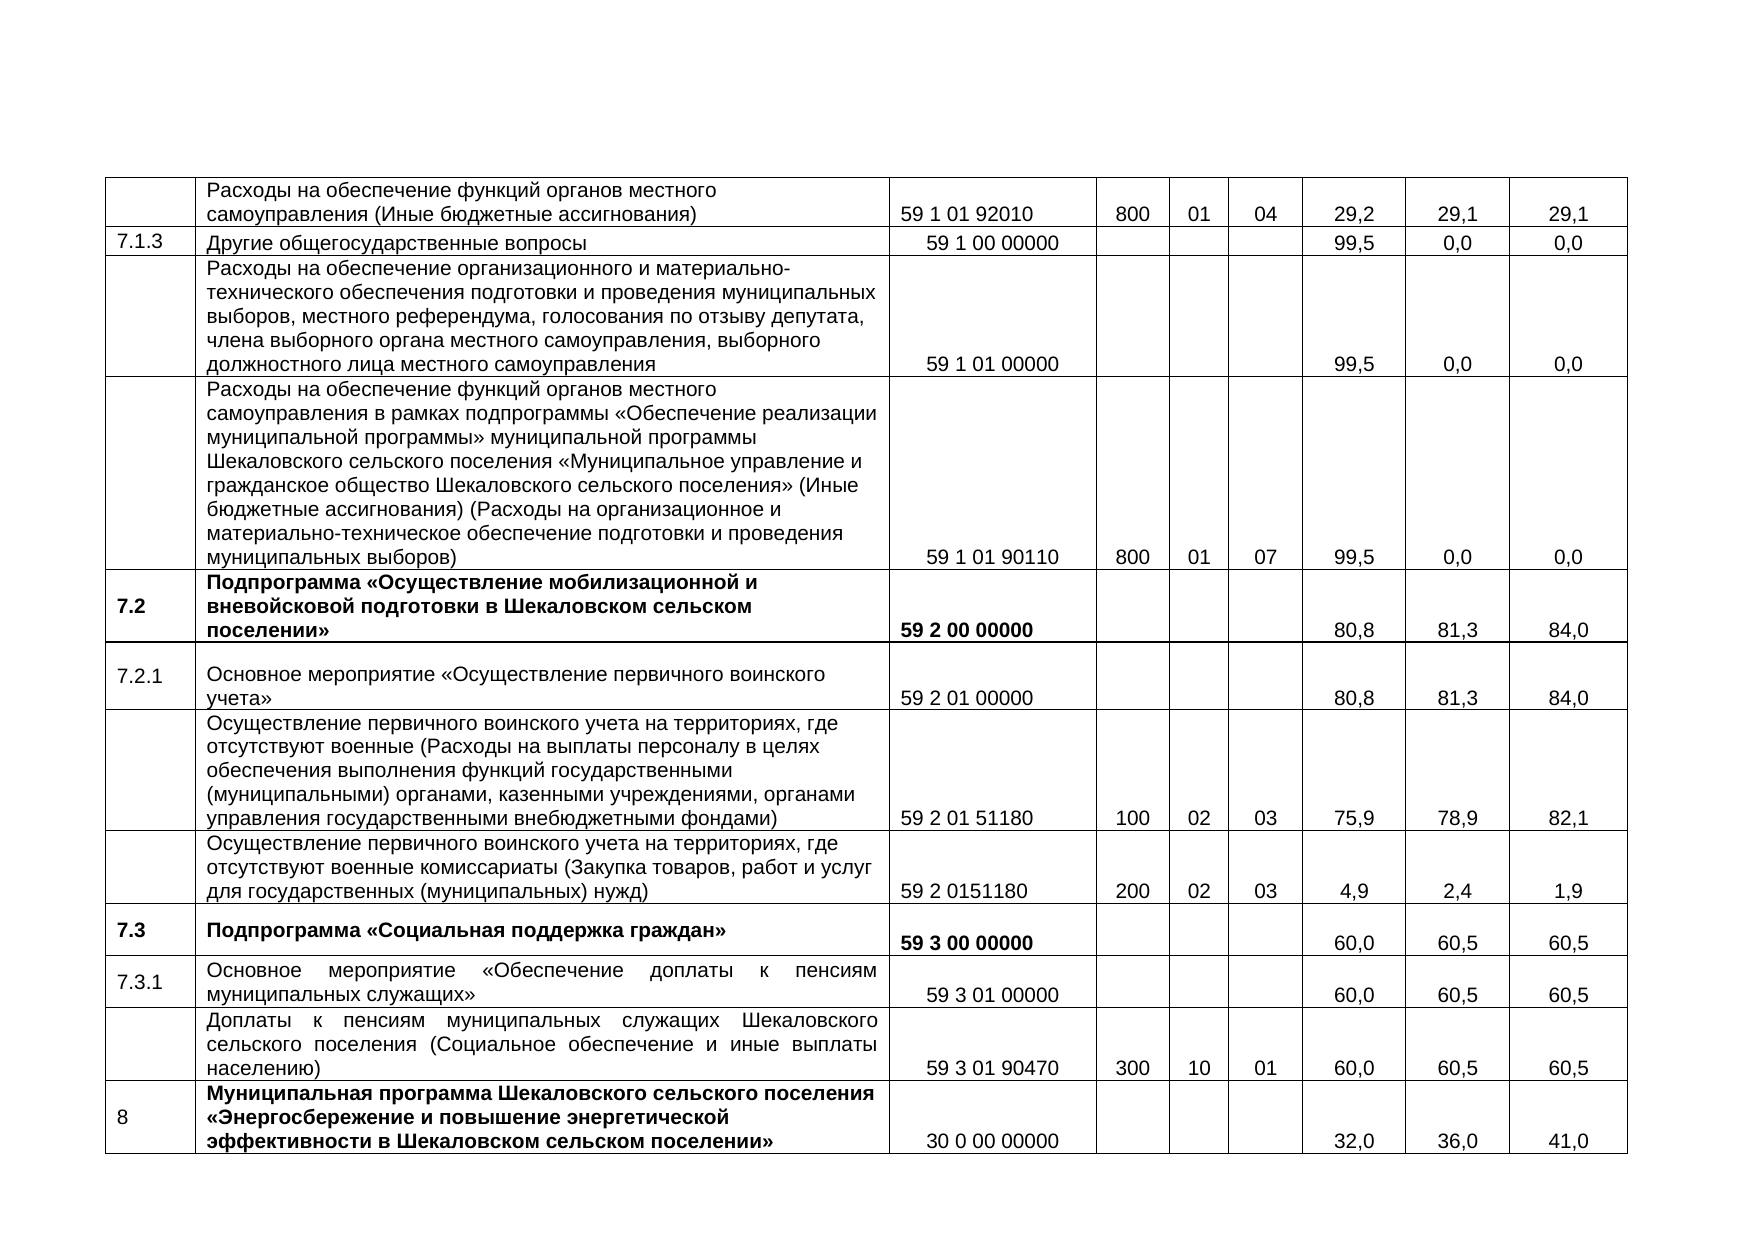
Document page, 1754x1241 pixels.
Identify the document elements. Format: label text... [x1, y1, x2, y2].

table_cell 800 [1097, 377, 1169, 568]
table_cell 200 [1097, 831, 1169, 903]
table_cell [1229, 1081, 1302, 1153]
table_cell 4,9 [1303, 831, 1405, 903]
table_cell Муниципальная программа Шекаловского сельского поселения «Энергосбережение и повышение энергетической эффективности в Шекаловском сельском поселении» [196, 1081, 889, 1153]
table_cell 0,0 [1406, 256, 1509, 376]
table_cell 41,0 [1510, 1081, 1627, 1153]
table_cell 04 [1229, 178, 1302, 226]
table_cell 59 2 01 00000 [890, 643, 1096, 709]
table_cell 07 [1229, 377, 1302, 568]
table_cell 0,0 [1510, 227, 1627, 255]
table_cell 29,1 [1406, 178, 1509, 226]
table_cell [1170, 1081, 1228, 1153]
table_cell [1097, 956, 1169, 1007]
table_cell 80,8 [1303, 570, 1405, 641]
table_cell 7.2.1 [106, 643, 195, 709]
table_cell 82,1 [1510, 710, 1627, 830]
table_cell 7.1.3 [106, 227, 195, 255]
table_cell 100 [1097, 710, 1169, 830]
table_cell 59 3 01 90470 [890, 1008, 1096, 1080]
table_cell Расходы на обеспечение функций органов местного самоуправления в рамках подпрограммы «Обеспечение реализации муниципальной программы» муниципальной программы Шекаловского сельского поселения «Муниципальное управление и гражданское общество Шекаловского сельского поселения» (Иные бюджетные ассигнования) (Расходы на организационное и материально-техническое обеспечение подготовки и проведения муниципальных выборов) [196, 377, 889, 568]
table_cell [106, 377, 195, 568]
table_cell 32,0 [1303, 1081, 1405, 1153]
table_cell [1097, 1081, 1169, 1153]
table_cell 99,5 [1303, 227, 1405, 255]
table_cell 0,0 [1510, 377, 1627, 568]
table_cell Другие общегосударственные вопросы [196, 227, 889, 255]
table_cell 59 2 0151180 [890, 831, 1096, 903]
table_cell 29,2 [1303, 178, 1405, 226]
table_cell 01 [1170, 377, 1228, 568]
table_cell [1097, 227, 1169, 255]
table_cell 0,0 [1406, 227, 1509, 255]
table_cell [1229, 256, 1302, 376]
table_cell [106, 256, 195, 376]
table_cell 81,3 [1406, 570, 1509, 641]
table_cell [1097, 570, 1169, 641]
table_cell 10 [1170, 1008, 1228, 1080]
table_cell 84,0 [1510, 643, 1627, 709]
table_cell 02 [1170, 831, 1228, 903]
table_cell [1229, 570, 1302, 641]
table_cell [106, 831, 195, 903]
table_cell Расходы на обеспечение функций органов местного самоуправления (Иные бюджетные ассигнования) [196, 178, 889, 226]
table_cell [1229, 643, 1302, 709]
table_cell 7.3.1 [106, 956, 195, 1007]
table_cell 60,5 [1406, 904, 1509, 955]
table_cell Основное мероприятие «Обеспечение доплаты к пенсиям муниципальных служащих» [196, 956, 889, 1007]
table_cell [1097, 256, 1169, 376]
table_cell Подпрограмма «Социальная поддержка граждан» [196, 904, 889, 955]
table_cell 36,0 [1406, 1081, 1509, 1153]
table_cell [1097, 904, 1169, 955]
table_cell 60,5 [1510, 956, 1627, 1007]
table_cell 60,0 [1303, 1008, 1405, 1080]
table_cell 60,5 [1406, 1008, 1509, 1080]
table_cell 0,0 [1510, 256, 1627, 376]
table_cell 60,5 [1406, 956, 1509, 1007]
table_cell Осуществление первичного воинского учета на территориях, где отсутствуют военные комиссариаты (Закупка товаров, работ и услуг для государственных (муниципальных) нужд) [196, 831, 889, 903]
table_cell 01 [1229, 1008, 1302, 1080]
table_cell 03 [1229, 831, 1302, 903]
table_cell 8 [106, 1081, 195, 1153]
table_cell 01 [1170, 178, 1228, 226]
table_cell 78,9 [1406, 710, 1509, 830]
table_cell 60,5 [1510, 1008, 1627, 1080]
table_cell [1170, 570, 1228, 641]
table_cell 29,1 [1510, 178, 1627, 226]
table_cell 59 1 01 92010 [890, 178, 1096, 226]
table_cell 7.3 [106, 904, 195, 955]
table_cell 60,5 [1510, 904, 1627, 955]
table_cell 59 1 01 90110 [890, 377, 1096, 568]
table_cell [1170, 227, 1228, 255]
table_cell [1229, 956, 1302, 1007]
table_cell 2,4 [1406, 831, 1509, 903]
table_cell Подпрограмма «Осуществление мобилизационной и вневойсковой подготовки в Шекаловском сельском поселении» [196, 570, 889, 641]
table_cell Расходы на обеспечение организационного и материально-технического обеспечения подготовки и проведения муниципальных выборов, местного референдума, голосования по отзыву депутата, члена выборного органа местного самоуправления, выборного должностного лица местного самоуправления [196, 256, 889, 376]
table_cell 59 1 01 00000 [890, 256, 1096, 376]
table_cell 800 [1097, 178, 1169, 226]
table_cell 7.2 [106, 570, 195, 641]
table_cell 60,0 [1303, 904, 1405, 955]
table_cell [106, 710, 195, 830]
table_cell 80,8 [1303, 643, 1405, 709]
table_cell 59 3 01 00000 [890, 956, 1096, 1007]
table_cell 99,5 [1303, 377, 1405, 568]
table_cell 59 1 00 00000 [890, 227, 1096, 255]
table_cell 0,0 [1406, 377, 1509, 568]
table_cell [1097, 643, 1169, 709]
table_cell [1170, 904, 1228, 955]
table_cell [106, 1008, 195, 1080]
table_cell 59 2 00 00000 [890, 570, 1096, 641]
table_cell 30 0 00 00000 [890, 1081, 1096, 1153]
table_cell Основное мероприятие «Осуществление первичного воинского учета» [196, 643, 889, 709]
table_cell 81,3 [1406, 643, 1509, 709]
table_cell Доплаты к пенсиям муниципальных служащих Шекаловского сельского поселения (Социальное обеспечение и иные выплаты населению) [196, 1008, 889, 1080]
table_cell 84,0 [1510, 570, 1627, 641]
table_cell [1170, 643, 1228, 709]
table_cell 59 3 00 00000 [890, 904, 1096, 955]
table_cell 60,0 [1303, 956, 1405, 1007]
table_cell 300 [1097, 1008, 1169, 1080]
table_cell [106, 178, 195, 226]
table_cell [1229, 904, 1302, 955]
table_cell 75,9 [1303, 710, 1405, 830]
table_cell 03 [1229, 710, 1302, 830]
table_cell 59 2 01 51180 [890, 710, 1096, 830]
table_cell 1,9 [1510, 831, 1627, 903]
table_cell [1229, 227, 1302, 255]
table_cell [1170, 256, 1228, 376]
table_cell 99,5 [1303, 256, 1405, 376]
table_cell 02 [1170, 710, 1228, 830]
table_cell [1170, 956, 1228, 1007]
table_cell Осуществление первичного воинского учета на территориях, где отсутствуют военные (Расходы на выплаты персоналу в целях обеспечения выполнения функций государственными (муниципальными) органами, казенными учреждениями, органами управления государственными внебюджетными фондами) [196, 710, 889, 830]
